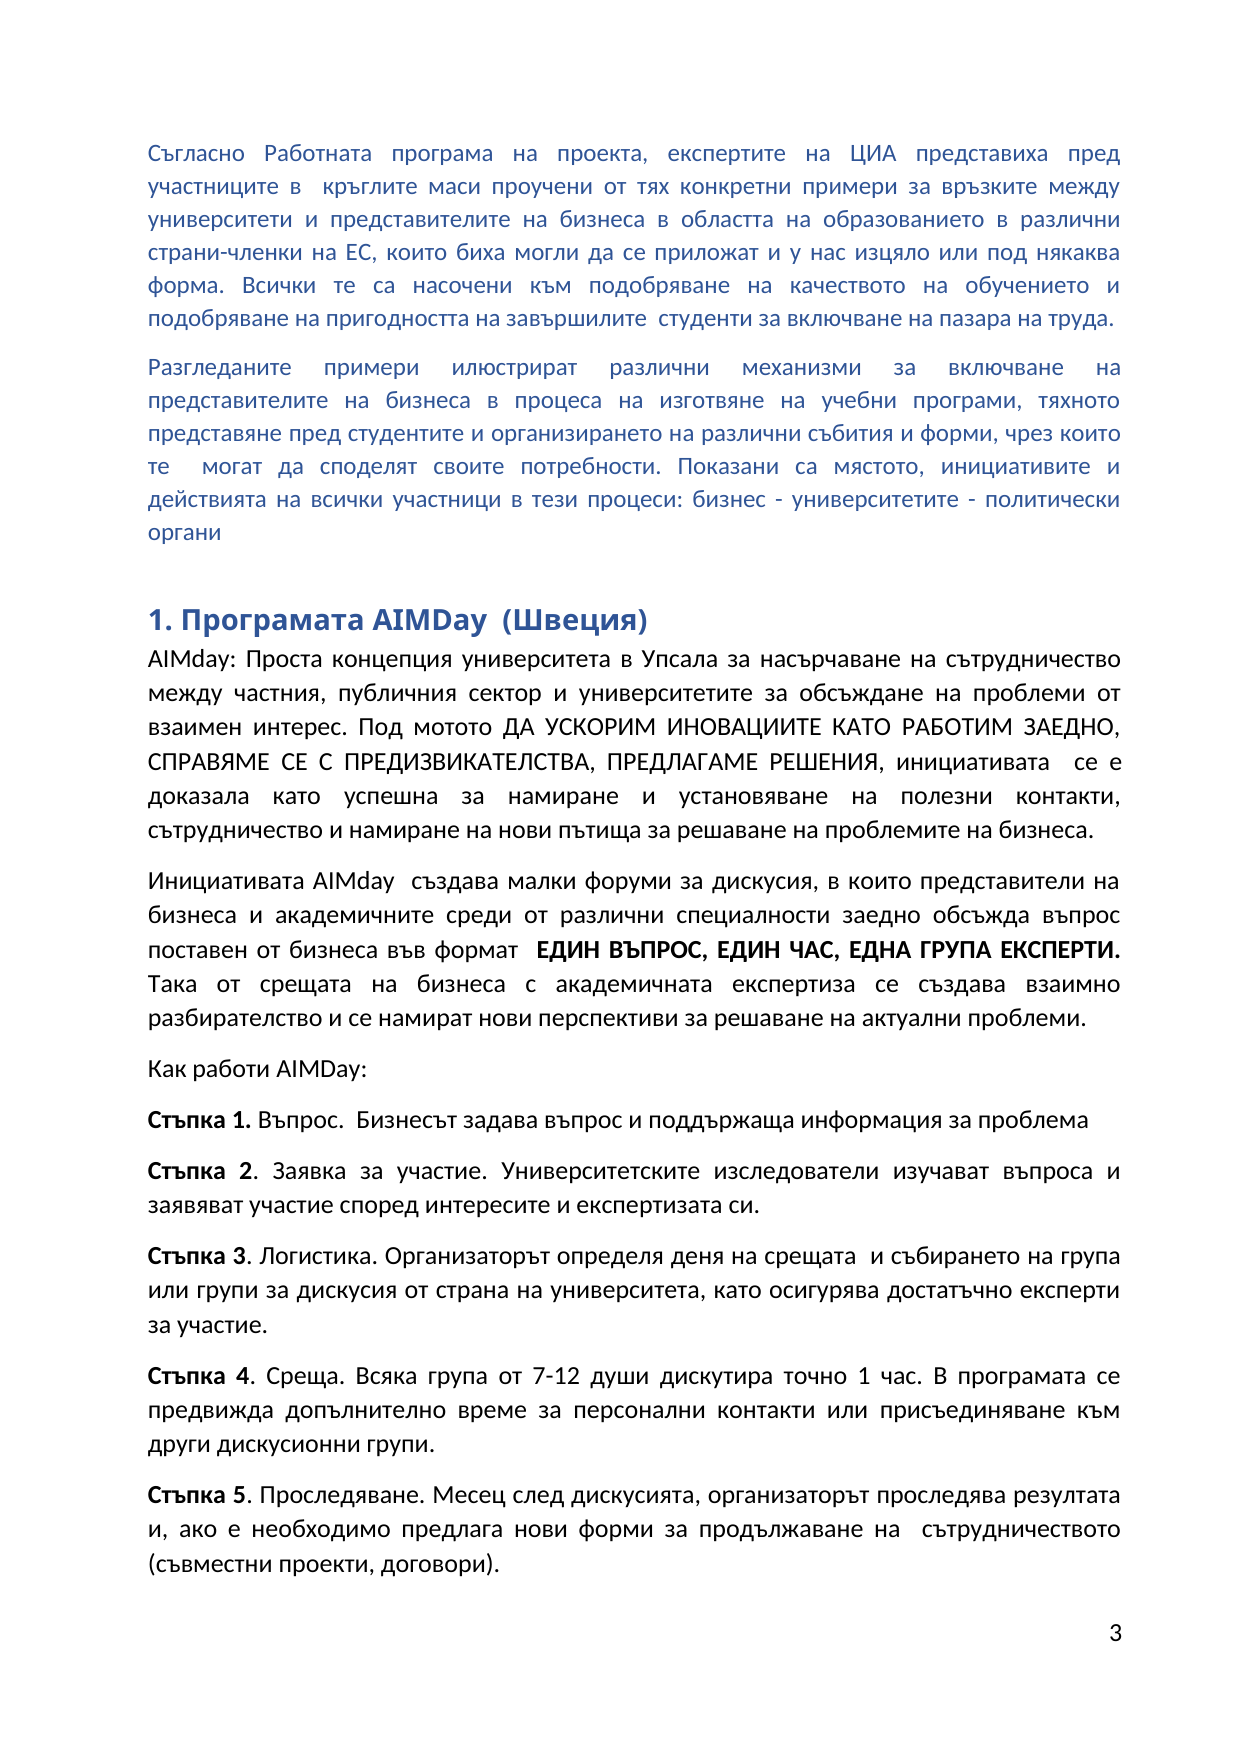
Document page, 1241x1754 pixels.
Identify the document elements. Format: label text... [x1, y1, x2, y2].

text Стъпка 5. Проследяване. Месец след дискусията, организаторът проследява резултата и, ако е необходимо предлага нови форми за продължаване на сътрудничеството (съвместни проекти, договори). [148, 1478, 1122, 1578]
text Как работи AIMDay: [148, 1052, 1122, 1084]
text Разгледаните примери илюстрират различни механизми за включване на представителите на бизнеса в процеса на изготвяне на учебни програми, тяхното представяне пред студентите и организирането на различни събития и форми, чрез които те могат да споделят своите потребности. Показани са мястото, инициативите и действията на всички участници в тези процеси: бизнес - университетите - политически органи [148, 352, 1122, 547]
text Стъпка 2. Заявка за участие. Университетските изследователи изучават въпроса и заявяват участие според интересите и експертизата си. [148, 1154, 1122, 1220]
text Стъпка 3. Логистика. Организаторът определя деня на срещата и събирането на група или групи за дискусия от страна на университета, като осигурява достатъчно експерти за участие. [148, 1239, 1122, 1339]
text Стъпка 4. Среща. Всяка група от 7-12 души дискутира точно 1 час. В програмата се предвижда допълнително време за персонални контакти или присъединяване към други дискусионни групи. [148, 1359, 1122, 1459]
subtitle 1. Програмата AIMDay (Швеция) [148, 599, 1122, 639]
text Инициативата AIMday създава малки форуми за дискусия, в които представители на бизнеса и академичните среди от различни специалности заедно обсъжда въпрос поставен от бизнеса във формат един въпрос, един час, една група експерти. Така от срещата на бизнеса с академичната експертиза се създава взаимно разбирателство и се намират нови перспективи за решаване на актуални проблеми. [148, 864, 1122, 1033]
text Съгласно Работната програма на проекта, експертите на ЦИА представиха пред участниците в кръглите маси проучени от тях конкретни примери за връзките между университети и представителите на бизнеса в областта на образованието в различни страни-членки на ЕС, които биха могли да се приложат и у нас изцяло или под някаква форма. Всички те са насочени към подобряване на качеството на обучението и подобряване на пригодността на завършилите студенти за включване на пазара на труда. [148, 137, 1122, 332]
text AIMday: Проста концепция университета в Упсала за насърчаване на сътрудничество между частния, публичния сектор и университетите за обсъждане на проблеми от взаимен интерес. Под мотото ДА УСКОРИМ ИНОВАЦИИТЕ КАТО РАБОТИМ ЗАЕДНО, СПРАВЯМЕ СЕ С ПРЕДИЗВИКАТЕЛСТВА, ПРЕДЛАГАМЕ РЕШЕНИЯ, инициативата се е доказала като успешна за намиране и установяване на полезни контакти, сътрудничество и намиране на нови пътища за решаване на проблемите на бизнеса. [148, 642, 1122, 845]
text Стъпка 1. Въпрос. Бизнесът задава въпрос и поддържаща информация за проблема [148, 1103, 1122, 1135]
